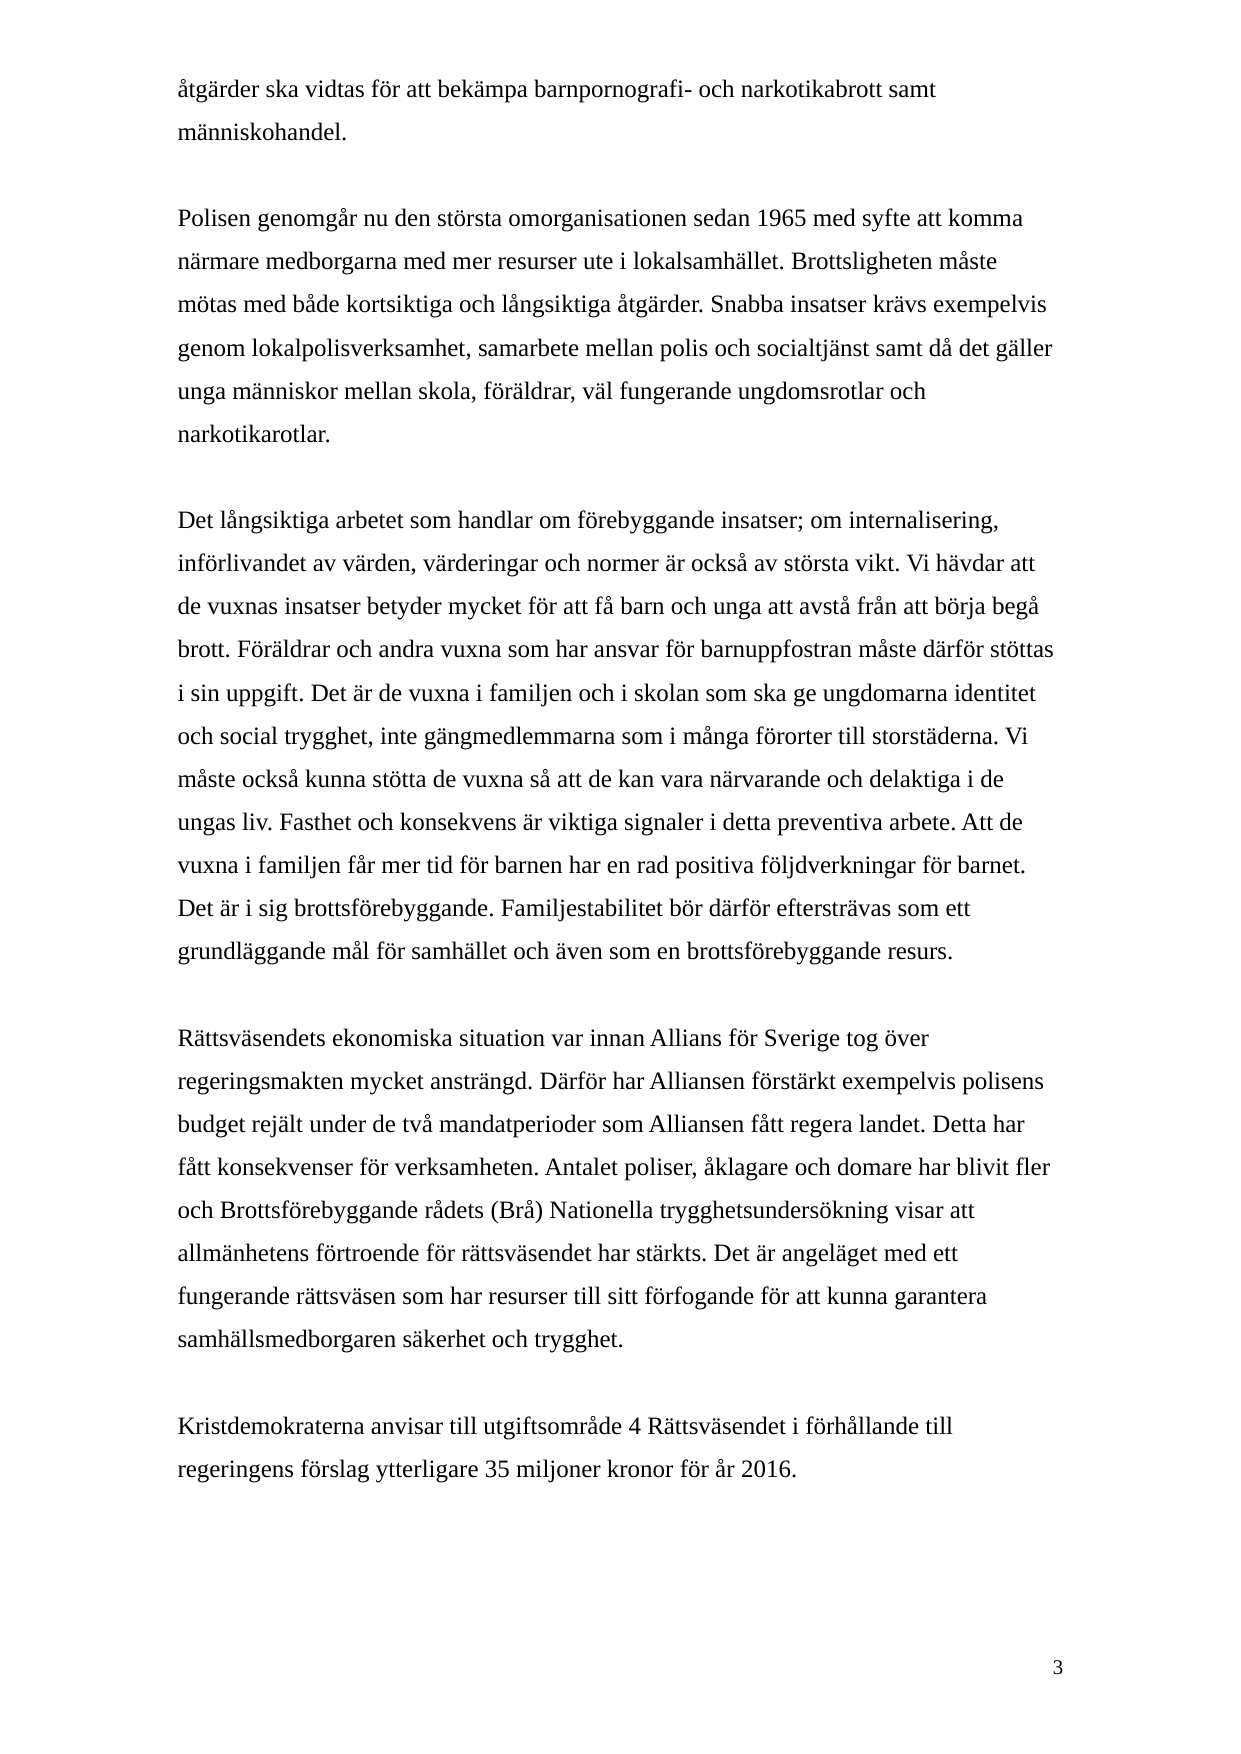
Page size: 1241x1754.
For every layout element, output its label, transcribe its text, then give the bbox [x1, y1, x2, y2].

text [177, 74, 1063, 146]
text Det långsiktiga arbetet som handlar om förebyggande insatser; om internalisering, införlivandet av värden, värderingar och normer är också av största vikt. Vi hävdar att de vuxnas insatser betyder mycket för att få barn och unga att avstå från att börja begå brott. Föräldrar och andra vuxna som har ansvar för barnuppfostran måste därför stöttas i sin uppgift. Det är de vuxna i familjen och i skolan som ska ge ungdomarna identitet och social trygghet, inte gängmedlemmarna som i många förorter till storstäderna. Vi måste också kunna stötta de vuxna så att de kan vara närvarande och delaktiga i de ungas liv. Fasthet och konsekvens är viktiga signaler i detta preventiva arbete. Att de vuxna i familjen får mer tid för barnen har en rad positiva följdverkningar för barnet. Det är i sig brottsförebyggande. Familjestabilitet bör därför eftersträvas som ett grundläggande mål för samhället och även som en brottsförebyggande resurs. [177, 505, 1063, 965]
text Rättsväsendets ekonomiska situation var innan Allians för Sverige tog över regeringsmakten mycket ansträngd. Därför har Alliansen förstärkt exempelvis polisens budget rejält under de två mandatperioder som Alliansen fått regera landet. Detta har fått konsekvenser för verksamheten. Antalet poliser, åklagare och domare har blivit fler och Brottsförebyggande rådets (Brå) Nationella trygghetsundersökning visar att allmänhetens förtroende för rättsväsendet har stärkts. Det är angeläget med ett fungerande rättsväsen som har resurser till sitt förfogande för att kunna garantera samhällsmedborgaren säkerhet och trygghet. [177, 1023, 1063, 1353]
text Kristdemokraterna anvisar till utgiftsområde 4 Rättsväsendet i förhållande till regeringens förslag ytterligare 35 miljoner kronor för år 2016. [177, 1411, 1063, 1483]
text Polisen genomgår nu den största omorganisationen sedan 1965 med syfte att komma närmare medborgarna med mer resurser ute i lokalsamhället. Brottsligheten måste mötas med både kortsiktiga och långsiktiga åtgärder. Snabba insatser krävs exempelvis genom lokalpolisverksamhet, samarbete mellan polis och socialtjänst samt då det gäller unga människor mellan skola, föräldrar, väl fungerande ungdomsrotlar och narkotikarotlar. [177, 203, 1063, 448]
